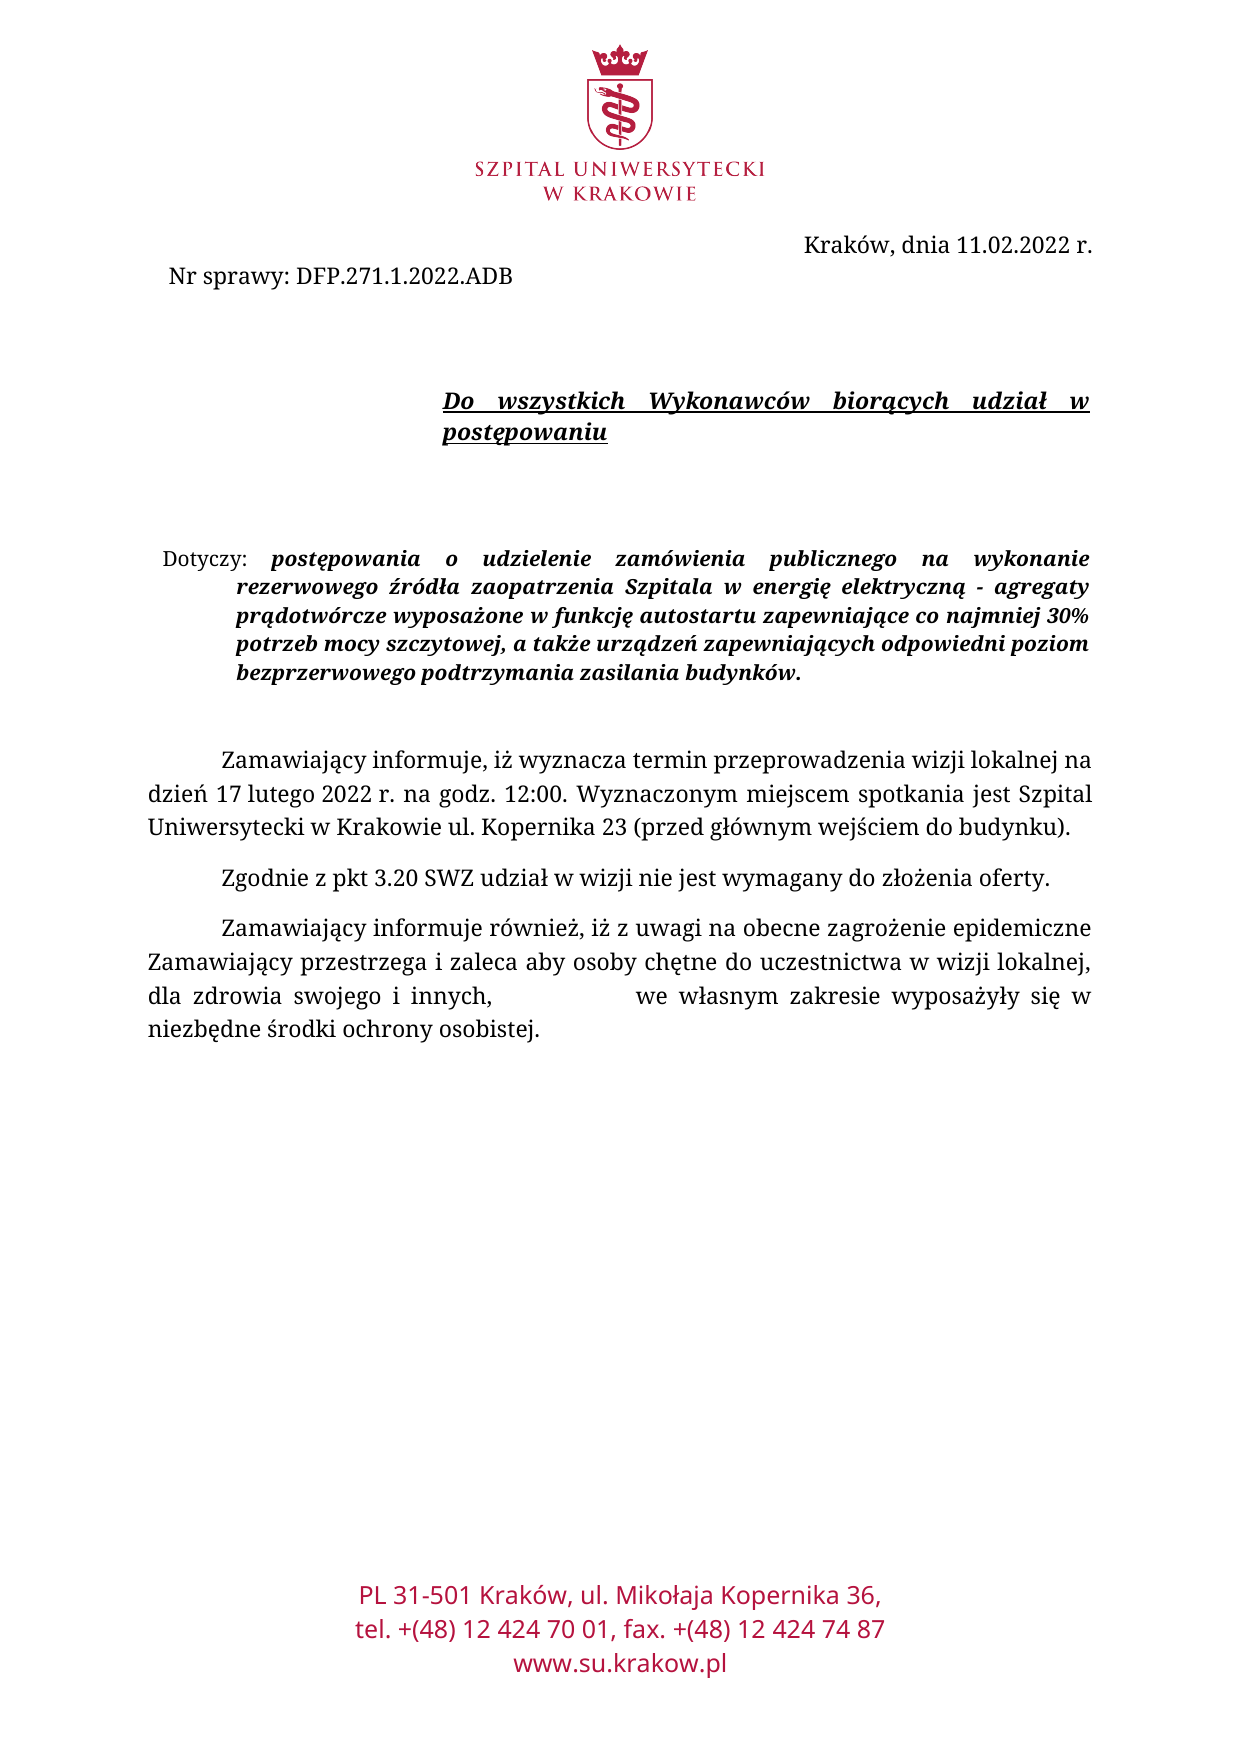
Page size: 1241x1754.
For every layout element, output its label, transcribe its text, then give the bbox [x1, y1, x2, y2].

text Dotyczy: postępowania o udzielenie zamówienia publicznego na wykonanie rezerwowego źródła zaopatrzenia Szpitala w energię elektryczną - agregaty prądotwórcze wyposażone w funkcję autostartu zapewniające co najmniej 30% potrzeb mocy szczytowej, a także urządzeń zapewniających odpowiedni poziom bezprzerwowego podtrzymania zasilania budynków. [162, 544, 1093, 686]
text Zamawiający informuje również, iż z uwagi na obecne zagrożenie epidemiczne Zamawiający przestrzega i zaleca aby osoby chętne do uczestnictwa w wizji lokalnej, dla zdrowia swojego i innych, we własnym zakresie wyposażyły się w niezbędne środki ochrony osobistej. [148, 912, 1093, 1044]
text Nr sprawy: DFP.271.1.2022.ADB [162, 260, 1093, 291]
text Zamawiający informuje, iż wyznacza termin przeprowadzenia wizji lokalnej na dzień 17 lutego 2022 r. na godz. 12:00. Wyznaczonym miejscem spotkania jest Szpital Uniwersytecki w Krakowie ul. Kopernika 23 (przed głównym wejściem do budynku). [148, 744, 1093, 842]
text Do wszystkich Wykonawców biorących udział w postępowaniu [443, 385, 1093, 447]
text Kraków, dnia 11.02.2022 r. [148, 229, 1093, 260]
text Zgodnie z pkt 3.20 SWZ udział w wizji nie jest wymagany do złożenia oferty. [148, 862, 1093, 893]
picture [475, 44, 765, 201]
